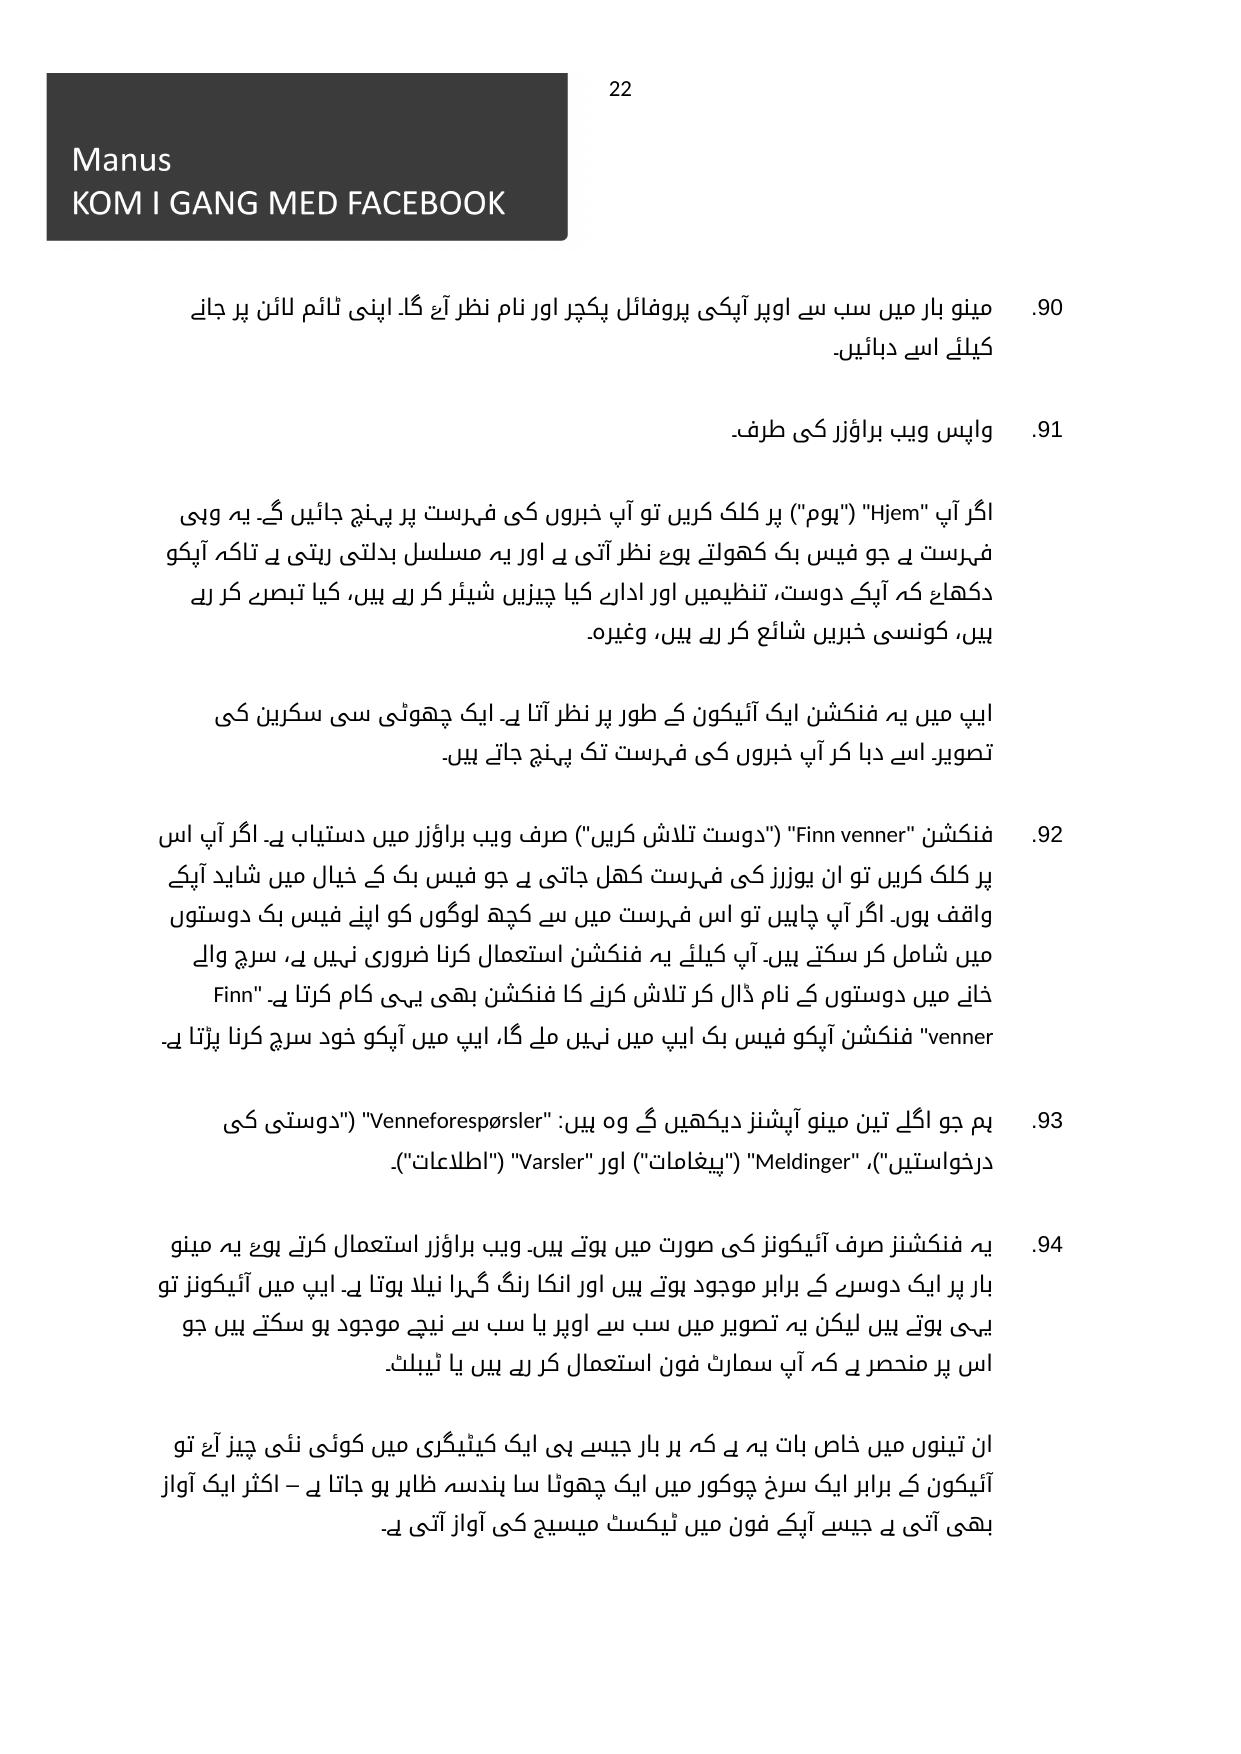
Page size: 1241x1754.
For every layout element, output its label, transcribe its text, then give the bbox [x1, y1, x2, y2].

list واپس ویب براؤزر کی طرف۔ [150, 416, 1031, 484]
list فنکشن "Finn venner" ("دوست تلاش کریں") صرف ویب براؤزر میں دستیاب ہے۔ اگر آپ اس پر کلک کریں تو ان یوزرز کی فہرست کھل جاتی ہے جو فیس بک کے خیال میں شايد آپکے واقف ہوں۔ اگر آپ چاہیں تو اس فہرست میں سے کچھ لوگوں کو اپنے فیس بک دوستوں میں شامل کر سکتے ہیں۔ آپ کیلئے یہ فنکشن استعمال کرنا ضروری نہیں ہے، سرچ والے خانے میں دوستوں کے نام ڈال کر تلاش کرنے کا فنکشن بھی یہی کام کرتا ہے۔ "Finn venner" فنکشن آپکو فیس بک ایپ میں نہیں ملے گا، ایپ میں آپکو خود سرچ کرنا پڑتا ہے۔ [150, 821, 1031, 1050]
picture [46, 73, 590, 252]
list مینو بار میں سب سے اوپر آپکی پروفائل پکچر اور نام نظر آۓ گا۔ اپنی ٹائم لائن پر جانے کیلئے اسے دبائیں۔ [150, 294, 1031, 402]
list ایپ میں یہ فنکشن ایک آئیکون کے طور پر نظر آتا ہے۔ ایک چھوٹی سی سکرین کی تصویر۔ اسے دبا کر آپ خبروں کی فہرست تک پہنچ جاتے ہیں۔ [150, 700, 993, 766]
list یہ فنکشنز صرف آئیکونز کی صورت میں ہوتے ہیں۔ ویب براؤزر استعمال کرتے ہوۓ یہ مینو بار پر ایک دوسرے کے برابر موجود ہوتے ہیں اور انکا رنگ گہرا نیلا ہوتا ہے۔ ایپ میں آئیکونز تو یہی ہوتے ہیں لیکن یہ تصویر میں سب سے اوپر یا سب سے نیچے موجود ہو سکتے ہیں جو اس پر منحصر ہے کہ آپ سمارٹ فون استعمال کر رہے ہیں یا ٹیبلٹ۔ [150, 1231, 1031, 1376]
list ان تینوں میں خاص بات یہ ہے کہ ہر بار جیسے ہی ایک کیٹیگری میں کوئی نئی چیز آۓ تو آئیکون کے برابر ایک سرخ چوکور میں ایک چھوٹا سا ہندسہ ظاہر ہو جاتا ہے – اکثر ایک آواز بھی آتی ہے جیسے آپکے فون میں ٹیکسٹ میسیج کی آواز آتی ہے۔ [150, 1431, 993, 1578]
list اگر آپ "Hjem" ("ہوم") پر کلک کریں تو آپ خبروں کی فہرست پر پہنچ جائیں گے۔ یہ وہی فہرست ہے جو فیس بک کھولتے ہوۓ نظر آتی ہے اور یہ مسلسل بدلتی رہتی ہے تاکہ آپکو دکھاۓ کہ آپکے دوست، تنظیمیں اور ادارے کیا چیزیں شیئر کر رہے ہیں، کیا تبصرے کر رہے ہیں، کونسی خبریں شائع کر رہے ہیں، وغیرہ۔ [150, 498, 993, 644]
list ہم جو اگلے تین مینو آپشنز دیکھیں گے وہ ہیں: "Venneforespørsler" ("دوستی کی درخواستیں")، "Meldinger" ("پیغامات") اور "Varsler" ("اطلاعات")۔ [150, 1106, 1031, 1175]
